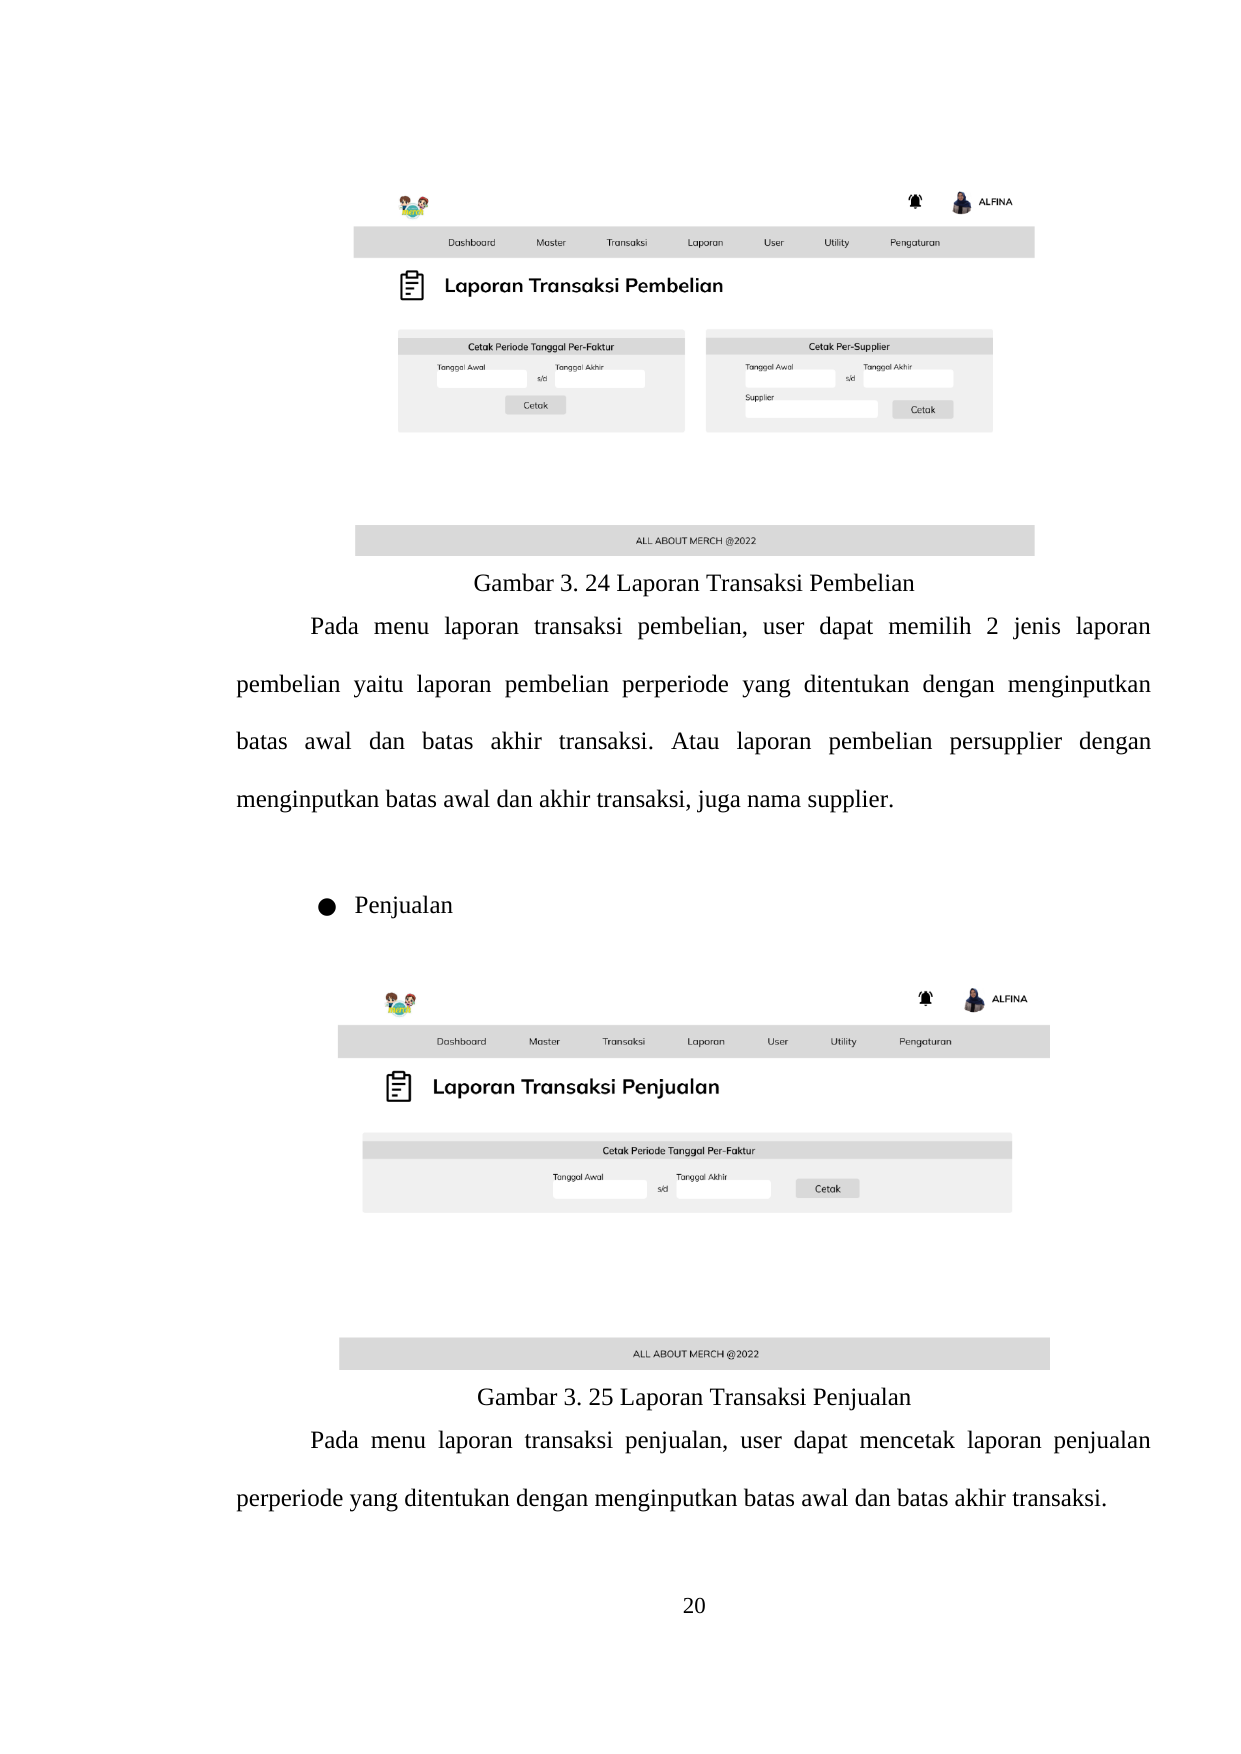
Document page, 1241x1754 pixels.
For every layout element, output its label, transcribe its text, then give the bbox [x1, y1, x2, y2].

picture [337, 973, 1050, 1370]
text Pada menu laporan transaksi pembelian, user dapat memilih 2 jenis laporan pembelian yaitu laporan pembelian perperiode yang ditentukan dengan menginputkan batas awal dan batas akhir transaksi. Atau laporan pembelian persupplier dengan menginputkan batas awal dan akhir transaksi, juga nama supplier. [236, 611, 1152, 813]
text Gambar 3. 25 Laporan Transaksi Penjualan [236, 1382, 1152, 1411]
list Penjualan [317, 880, 1152, 927]
picture [353, 177, 1035, 556]
text Pada menu laporan transaksi penjualan, user dapat mencetak laporan penjualan perperiode yang ditentukan dengan menginputkan batas awal dan batas akhir transaksi. [236, 1426, 1152, 1512]
text Gambar 3. 24 Laporan Transaksi Pembelian [236, 568, 1152, 597]
